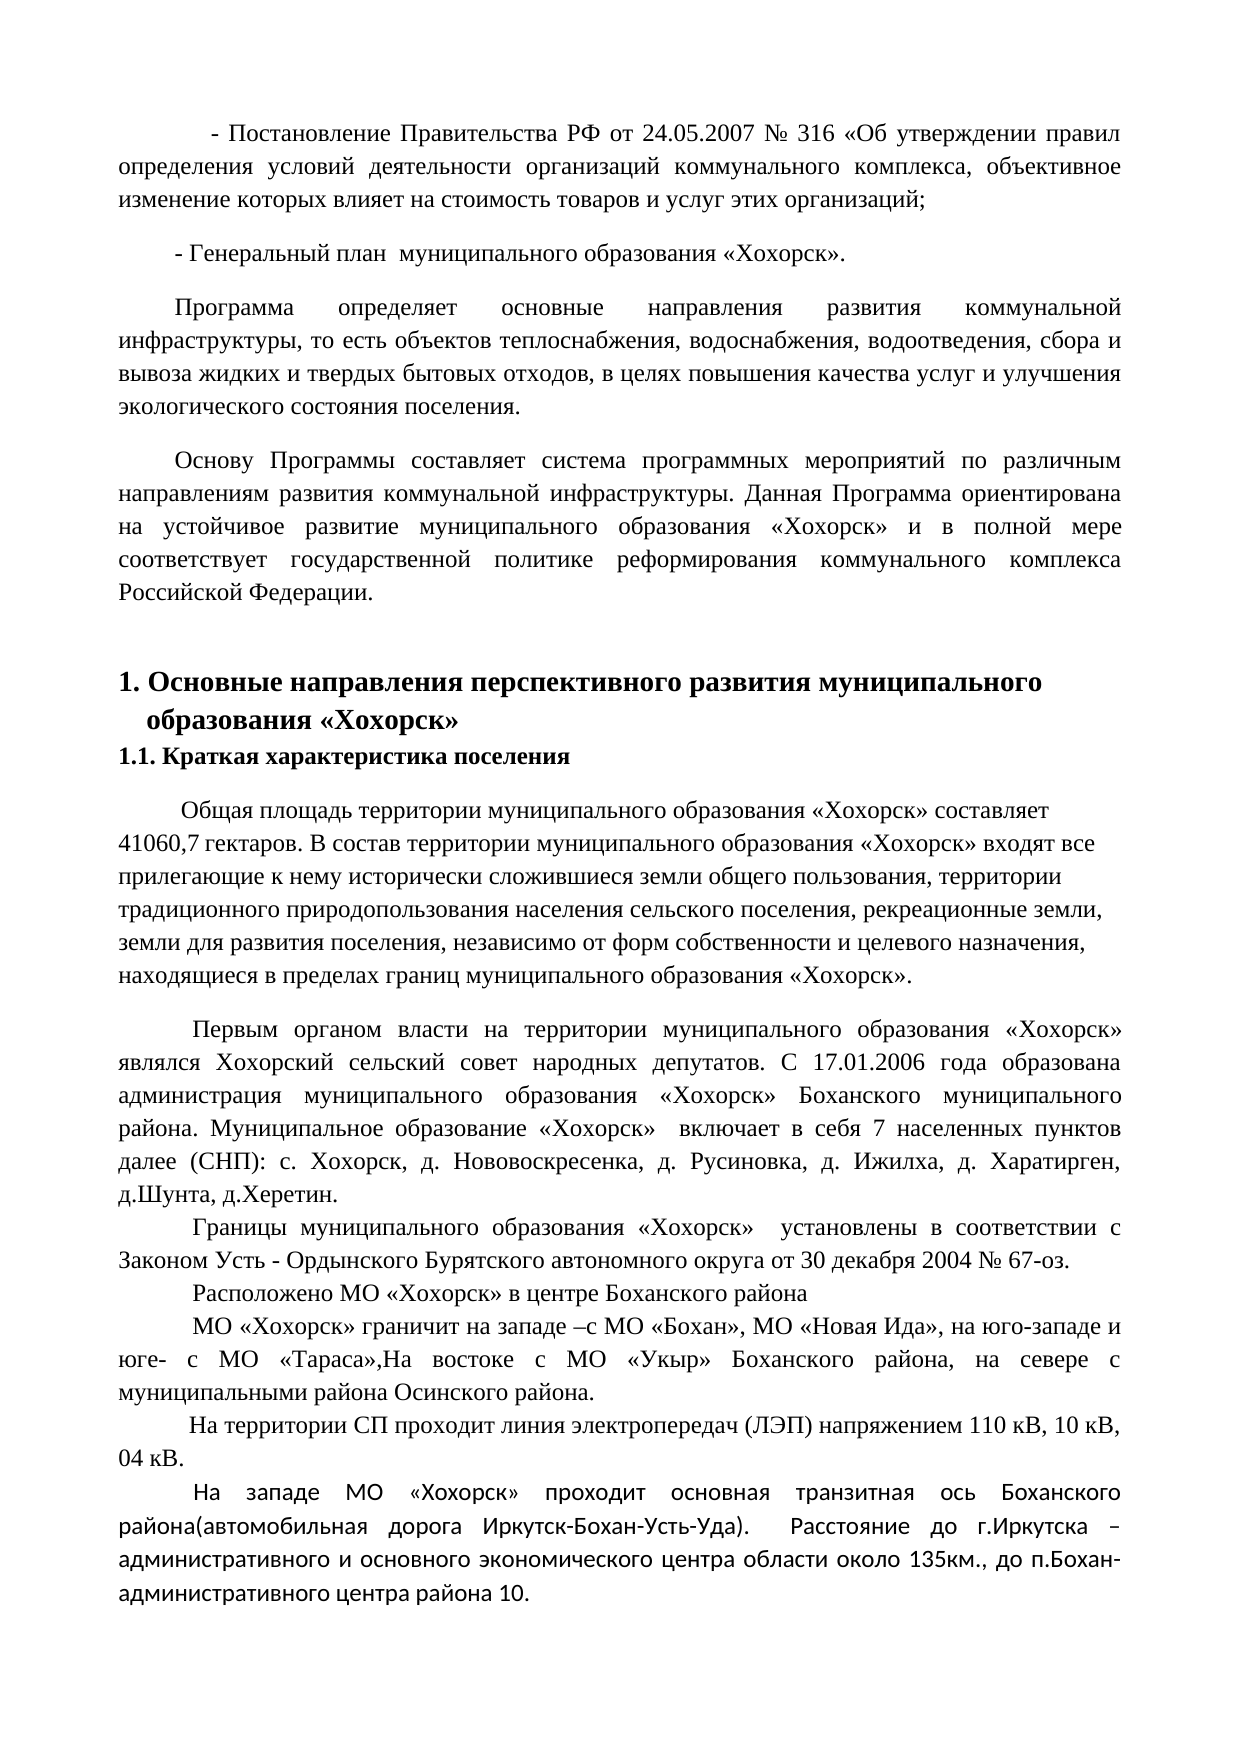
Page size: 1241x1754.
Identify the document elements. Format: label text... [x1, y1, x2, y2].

text 1.1. Краткая характеристика поселения [118, 741, 1122, 769]
text 1. Основные направления перспективного развития муниципального образования «Хохорск» [118, 664, 1122, 736]
text Основу Программы составляет система программных мероприятий по различным направлениям развития коммунальной инфраструктуры. Данная Программа ориентирована на устойчивое развитие муниципального образования «Хохорск» и в полной мере соответствует государственной политике реформирования коммунального комплекса Российской Федерации. [118, 445, 1122, 606]
text На западе МО «Хохорск» проходит основная транзитная ось Боханского района(автомобильная дорога Иркутск-Бохан-Усть-Уда). Расстояние до г.Иркутска – административного и основного экономического центра области около 135км., до п.Бохан- административного центра района 10. [118, 1476, 1122, 1607]
text Расположено МО «Хохорск» в центре Боханского района [118, 1278, 1122, 1307]
text - Постановление Правительства РФ от 24.05.2007 № 316 «Об утверждении правил определения условий деятельности организаций коммунального комплекса, объективное изменение которых влияет на стоимость товаров и услуг этих организаций; [118, 118, 1122, 213]
text - Генеральный план муниципального образования «Хохорск». [118, 238, 1122, 267]
text Программа определяет основные направления развития коммунальной инфраструктуры, то есть объектов теплоснабжения, водоснабжения, водоотведения, сбора и вывоза жидких и твердых бытовых отходов, в целях повышения качества услуг и улучшения экологического состояния поселения. [118, 292, 1122, 420]
text МО «Хохорск» граничит на западе –с МО «Бохан», МО «Новая Ида», на юго-западе и юге- с МО «Тараса»,На востоке с МО «Укыр» Боханского района, на севере с муниципальными района Осинского района. [118, 1311, 1122, 1406]
text Границы муниципального образования «Хохорск» установлены в соответствии с Законом Усть - Ордынского Бурятского автономного округа от 30 декабря 2004 № 67-оз. [118, 1212, 1122, 1274]
text Общая площадь территории муниципального образования «Хохорск» составляет 41060,7 гектаров. В состав территории муниципального образования «Хохорск» входят все прилегающие к нему исторически сложившиеся земли общего пользования, территории традиционного природопользования населения сельского поселения, рекреационные земли, земли для развития поселения, независимо от форм собственности и целевого назначения, находящиеся в пределах границ муниципального образования «Хохорск». [118, 795, 1122, 989]
text На территории СП проходит линия электропередач (ЛЭП) напряжением 110 кВ, 10 кВ, 04 кВ. [118, 1410, 1122, 1472]
text Первым органом власти на территории муниципального образования «Хохорск» являлся Хохорский сельский совет народных депутатов. С 17.01.2006 года образована администрация муниципального образования «Хохорск» Боханского муниципального района. Муниципальное образование «Хохорск» включает в себя 7 населенных пунктов далее (СНП): с. Хохорск, д. Нововоскресенка, д. Русиновка, д. Ижилха, д. Харатирген, д.Шунта, д.Херетин. [118, 1014, 1122, 1208]
